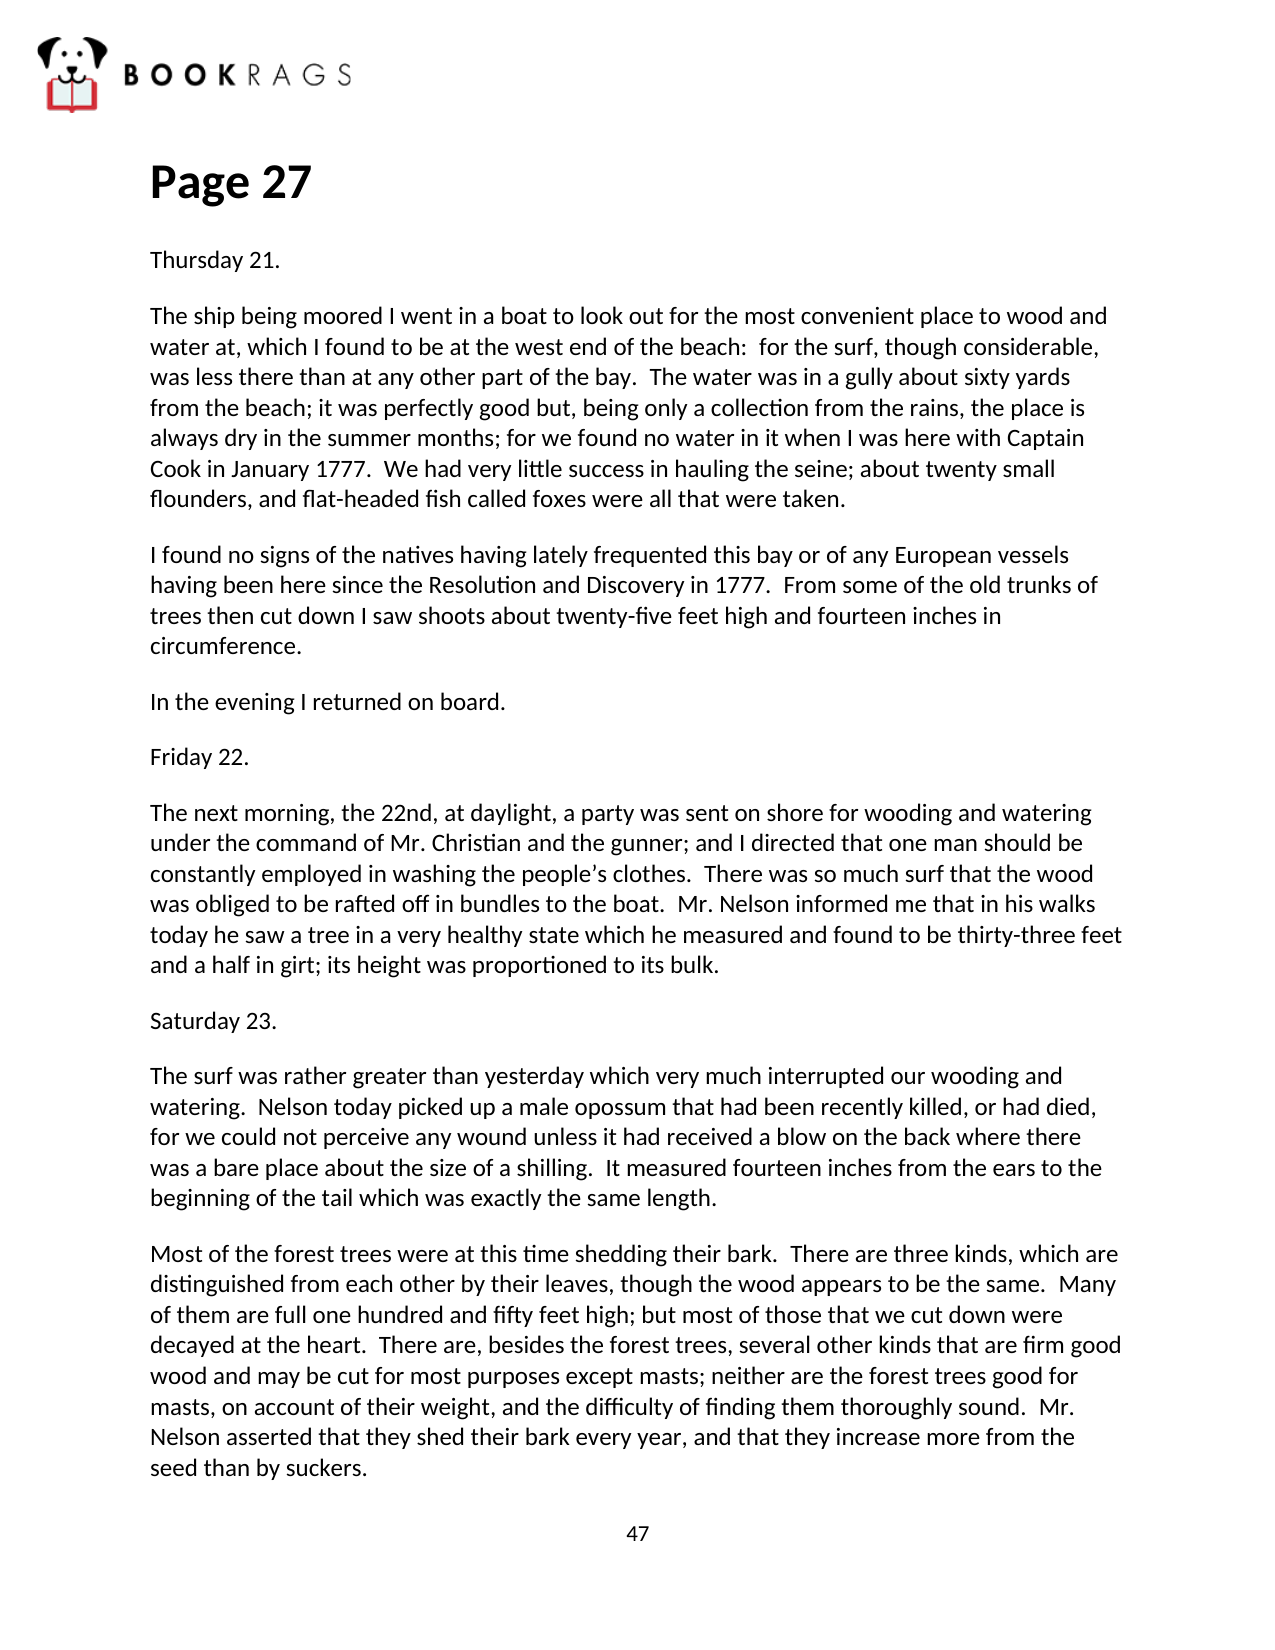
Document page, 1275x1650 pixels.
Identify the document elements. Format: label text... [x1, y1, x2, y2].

text In the evening I returned on board. [150, 686, 1125, 716]
text The surf was rather greater than yesterday which very much interrupted our wooding and watering. Nelson today picked up a male opossum that had been recently killed, or had died, for we could not perceive any wound unless it had received a blow on the back where there was a bare place about the size of a shilling. It measured fourteen inches from the ears to the beginning of the tail which was exactly the same length. [150, 1061, 1125, 1213]
text Most of the forest trees were at this time shedding their bark. There are three kinds, which are distinguished from each other by their leaves, though the wood appears to be the same. Many of them are full one hundred and fifty feet high; but most of those that we cut down were decayed at the heart. There are, besides the forest trees, several other kinds that are firm good wood and may be cut for most purposes except masts; neither are the forest trees good for masts, on account of their weight, and the difficulty of finding them thoroughly sound. Mr. Nelson asserted that they shed their bark every year, and that they increase more from the seed than by suckers. [150, 1238, 1125, 1482]
text The next morning, the 22nd, at daylight, a party was sent on shore for wooding and watering under the command of Mr. Christian and the gunner; and I directed that one man should be constantly employed in washing the people’s clothes. There was so much surf that the wood was obliged to be rafted off in bundles to the boat. Mr. Nelson informed me that in his walks today he saw a tree in a very healthy state which he measured and found to be thirty-three feet and a half in girt; its height was proportioned to its bulk. [150, 797, 1125, 980]
text Thursday 21. [150, 244, 1125, 275]
text I found no signs of the natives having lately frequented this bay or of any European vessels having been here since the Resolution and Discovery in 1777. From some of the old trunks of trees then cut down I saw shoots about twenty-five feet high and fourteen inches in circumference. [150, 539, 1125, 661]
picture [37, 37, 351, 113]
text Saturday 23. [150, 1005, 1125, 1036]
text Page 27 [150, 150, 1125, 211]
text Friday 22. [150, 741, 1125, 772]
text The ship being moored I went in a boat to look out for the most convenient place to wood and water at, which I found to be at the west end of the beach: for the surf, though considerable, was less there than at any other part of the bay. The water was in a gully about sixty yards from the beach; it was perfectly good but, being only a collection from the rains, the place is always dry in the summer months; for we found no water in it when I was here with Captain Cook in January 1777. We had very little success in hauling the seine; about twenty small flounders, and flat-headed fish called foxes were all that were taken. [150, 300, 1125, 514]
